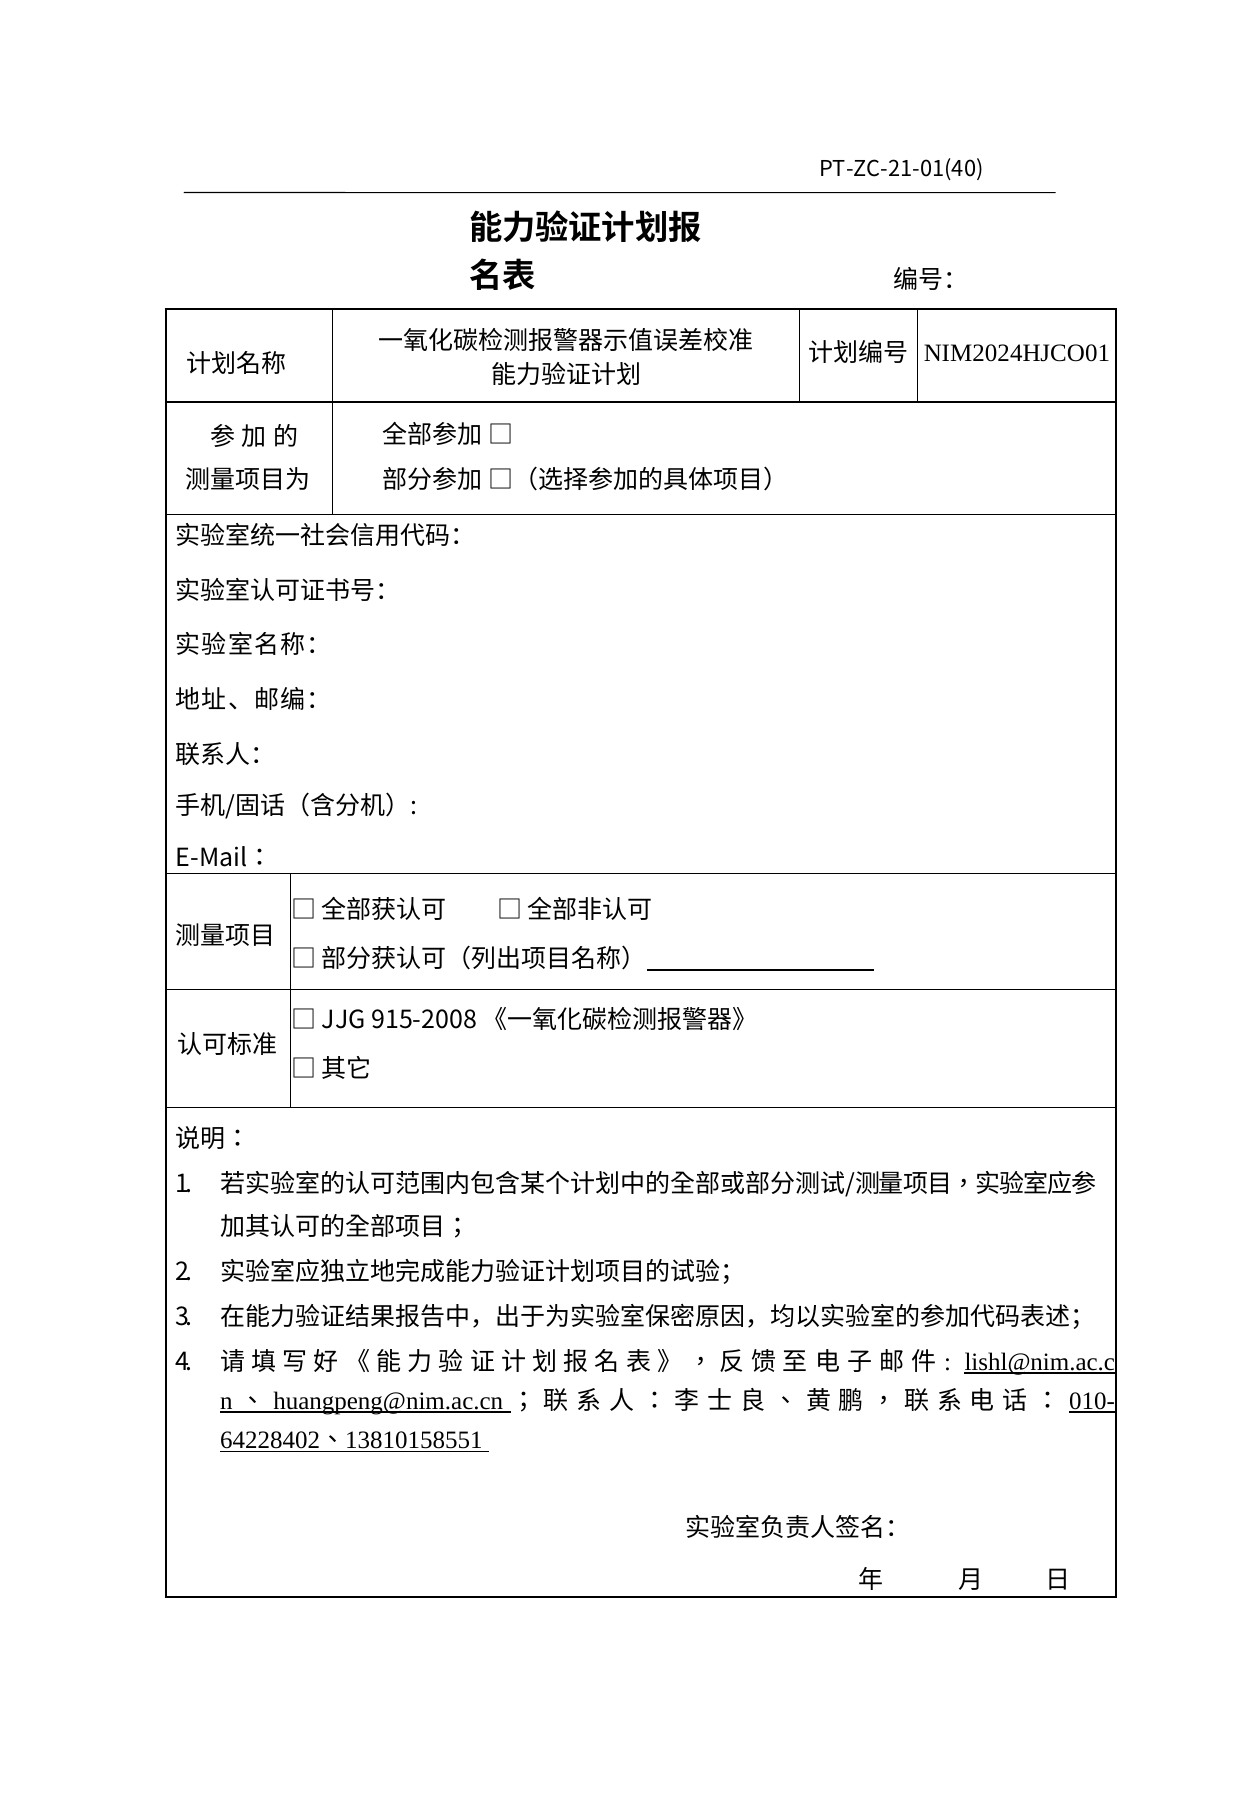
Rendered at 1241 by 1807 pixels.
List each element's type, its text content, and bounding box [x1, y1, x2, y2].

text PT-ZC-21-01(40) [728, 151, 983, 183]
table_header NIM2024HJCO01 [918, 310, 1115, 401]
table_cell 实验室统一社会信用代码： 实验室认可证书号： 实验室名称： 地址、邮编： 联系人： 手机/固话（含分机）: E-Mail： [167, 515, 1115, 873]
table_header 一氧化碳检测报警器示值误差校准 能力验证计划 [333, 310, 799, 401]
subtitle 能力验证计划报名表 [469, 201, 726, 297]
table_cell 全部参加 □ 部分参加 □（选择参加的具体项目） [333, 403, 1115, 514]
text 编号： [878, 260, 983, 296]
table_header 计划编号 [800, 310, 917, 401]
table_cell 认可标准 [167, 990, 290, 1107]
table_cell □ JJG 915-2008 《一氧化碳检测报警器》 □ 其它 [291, 990, 1115, 1107]
table_header 计划名称 [167, 310, 332, 401]
table_cell 参 加 的 测量项目为 [167, 403, 332, 514]
table_cell 测量项目 [167, 874, 290, 989]
table_cell □ 全部获认可 □ 全部非认可 □ 部分获认可（列出项目名称） [291, 874, 1115, 989]
table_cell 说明： 若实验室的认可范围内包含某个计划中的全部或部分测试/测量项目，实验室应参加其认可的全部项目； 实验室应独立地完成能力验证计划项目的试验； 在能力验证结果报告中，出于为实验室保密原因，均以实验室的参加代码表述； 请填写好《能力验证计划报名表》，反馈至电子邮件: lishl@nim.ac.cn、huangpeng@nim.ac.cn；联系人：李士良、黄鹏，联系电话：010-64228402、13810158551 实验室负责人签名： 年 月 日 [167, 1108, 1115, 1596]
